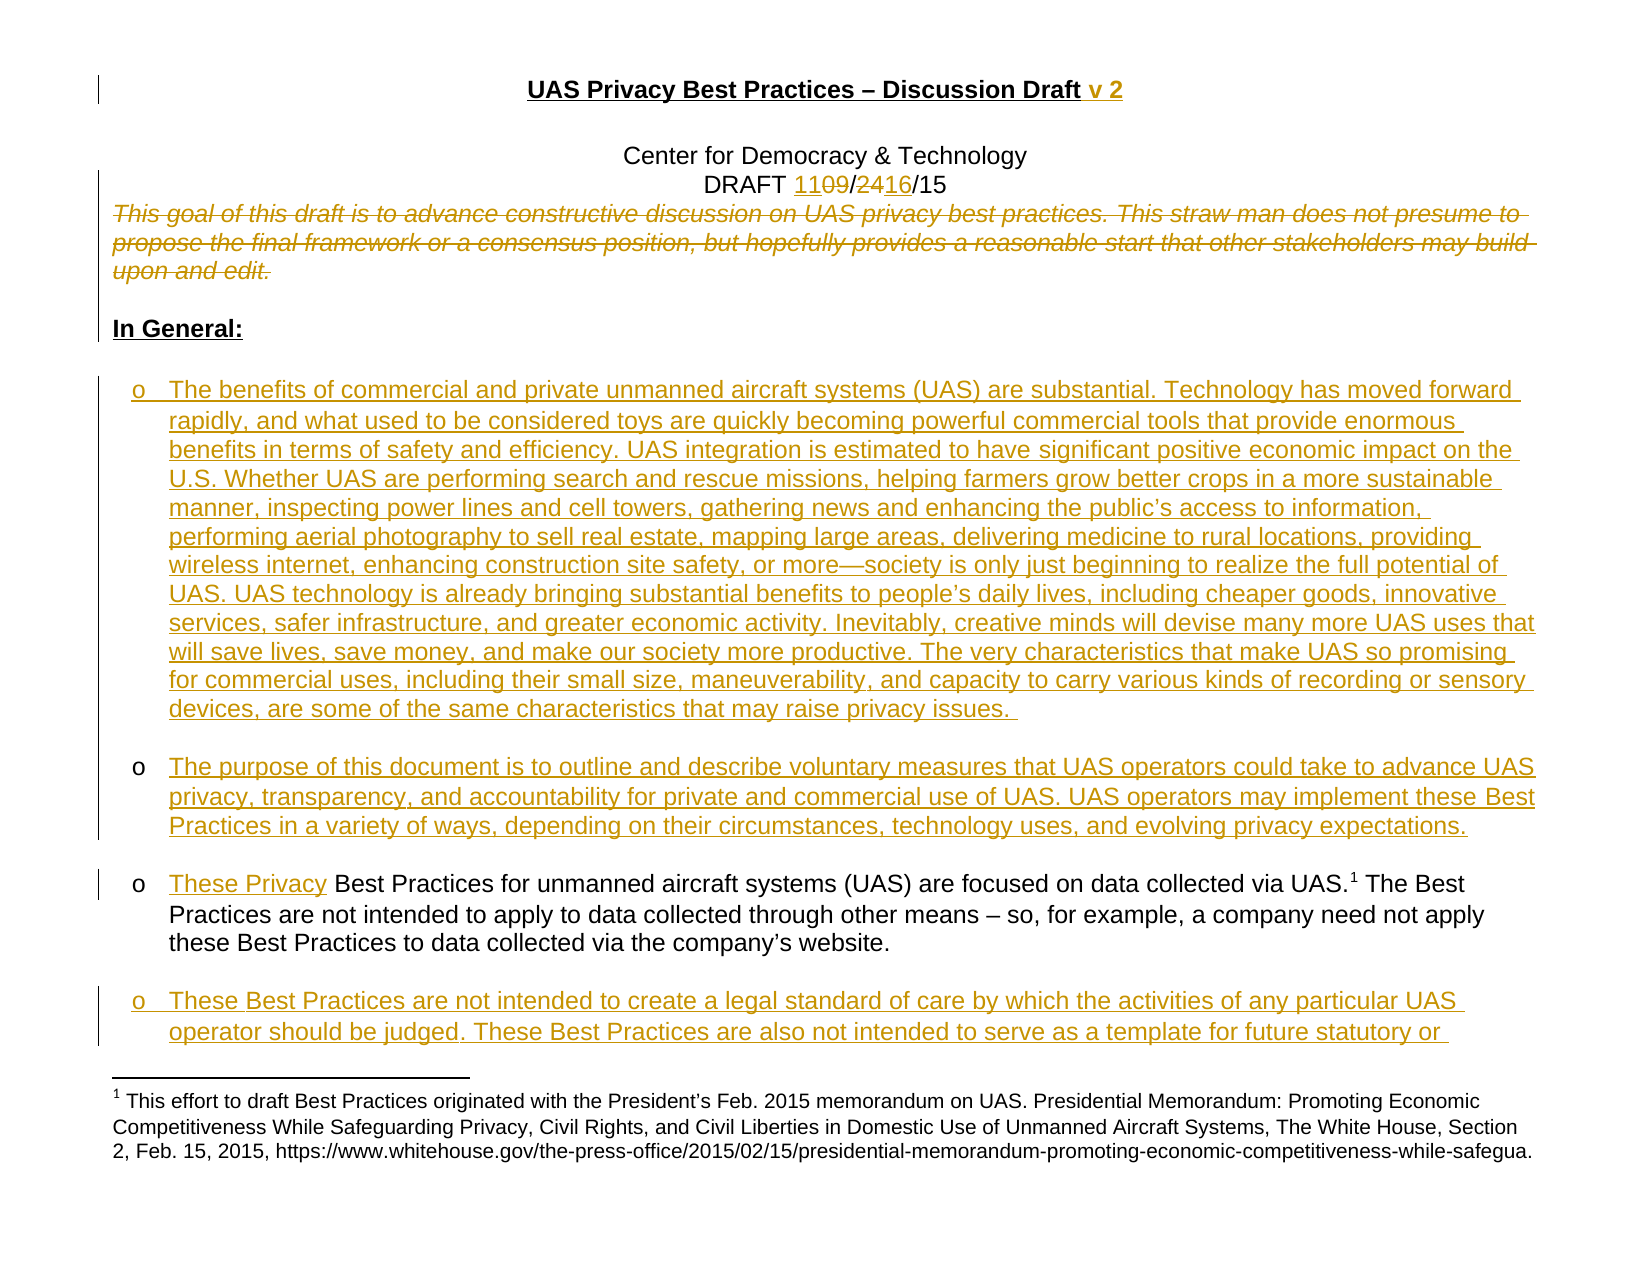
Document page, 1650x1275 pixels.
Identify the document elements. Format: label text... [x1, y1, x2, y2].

text Center for Democracy & Technology [112, 141, 1537, 170]
text DRAFT //15 [112, 170, 1537, 199]
text In General: [112, 314, 1537, 376]
list Best Practices for unmanned aircraft systems (UAS) are focused on data collected via UAS. The Best Practices are not intended to apply to data collected through other means – so, for example, a company need not apply these Best Practices to data collected via the company’s website. [131, 869, 1537, 957]
